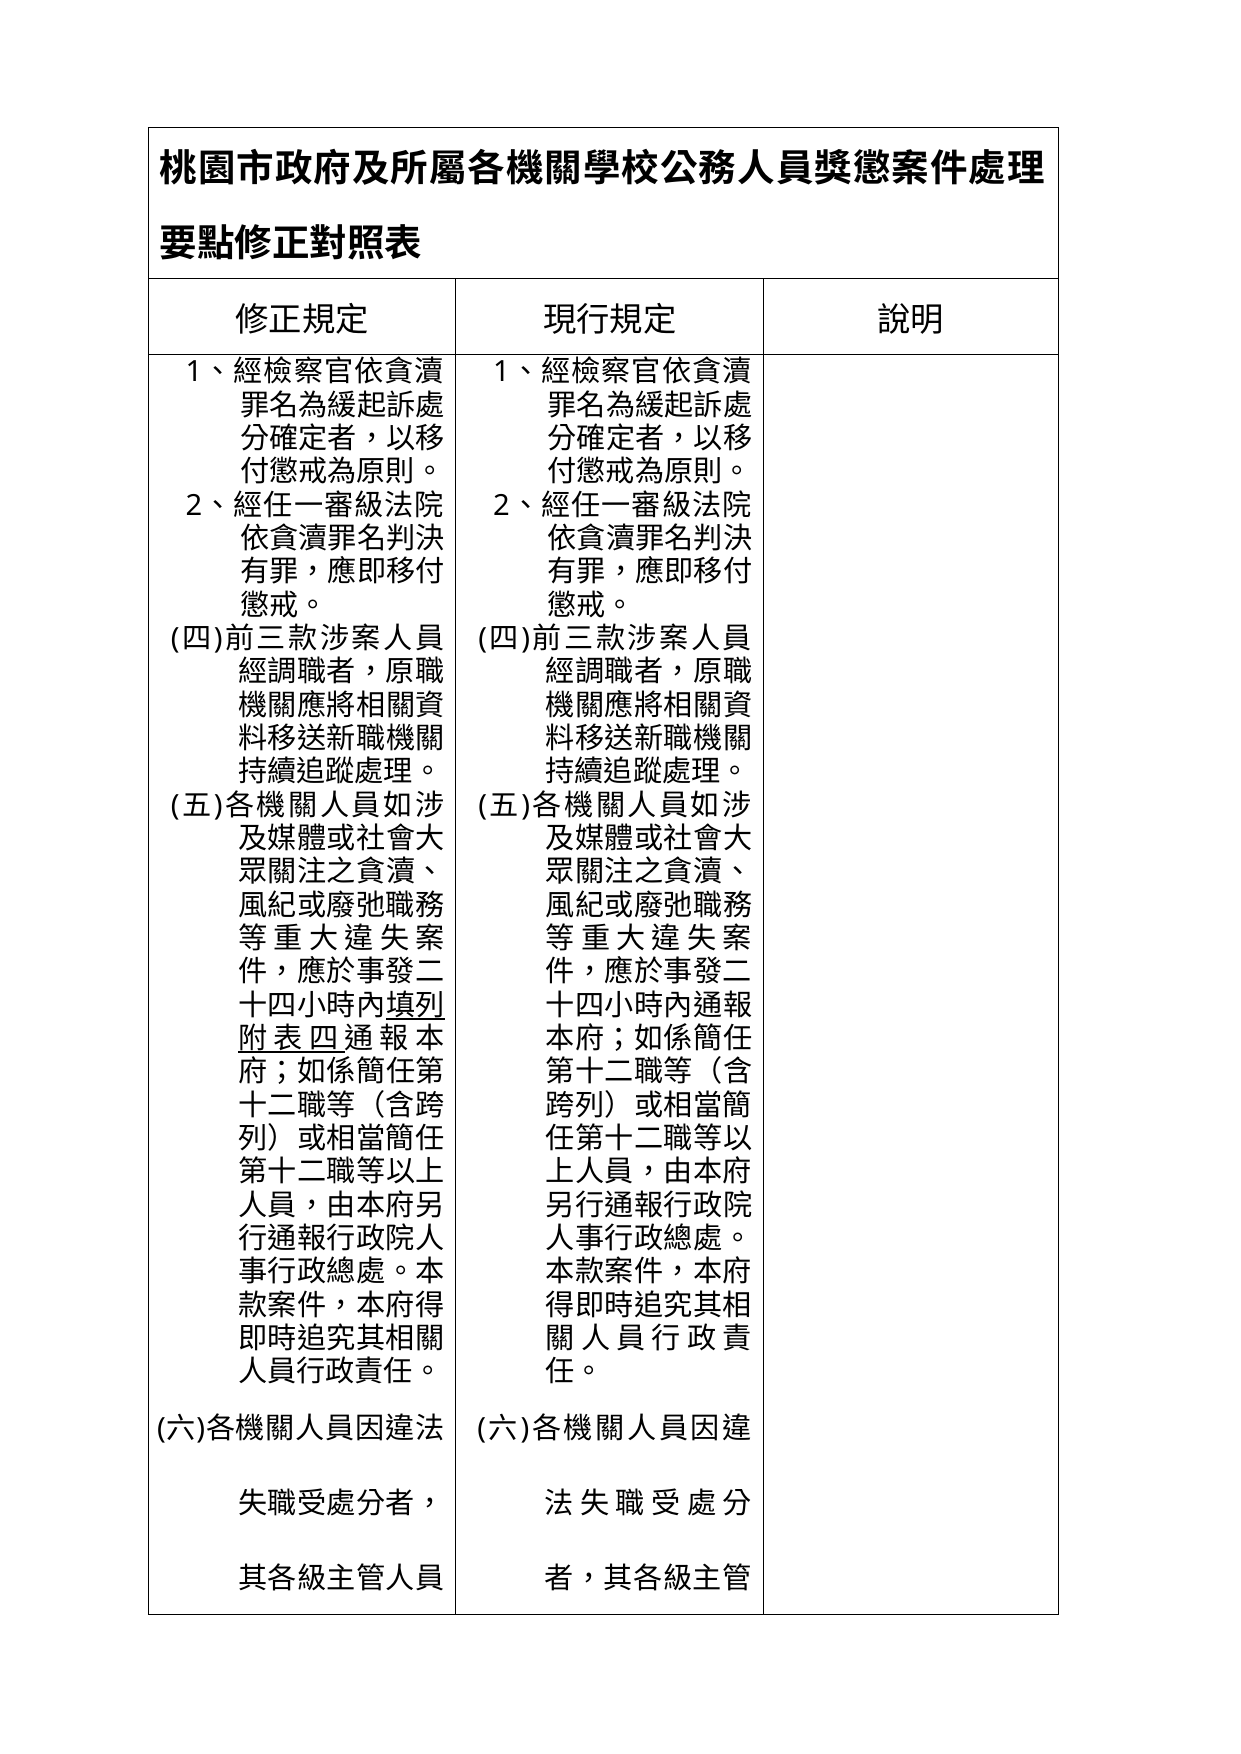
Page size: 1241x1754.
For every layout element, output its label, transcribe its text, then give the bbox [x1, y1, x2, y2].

table_header 桃園市政府及所屬各機關學校公務人員獎懲案件處理要點修正對照表 [149, 128, 1058, 278]
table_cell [149, 355, 455, 1613]
table_cell 現行規定 [456, 279, 763, 354]
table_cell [456, 355, 763, 1613]
table_cell 說明 [764, 279, 1058, 354]
table_cell 修正規定 [149, 279, 455, 354]
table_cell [764, 355, 1058, 1613]
